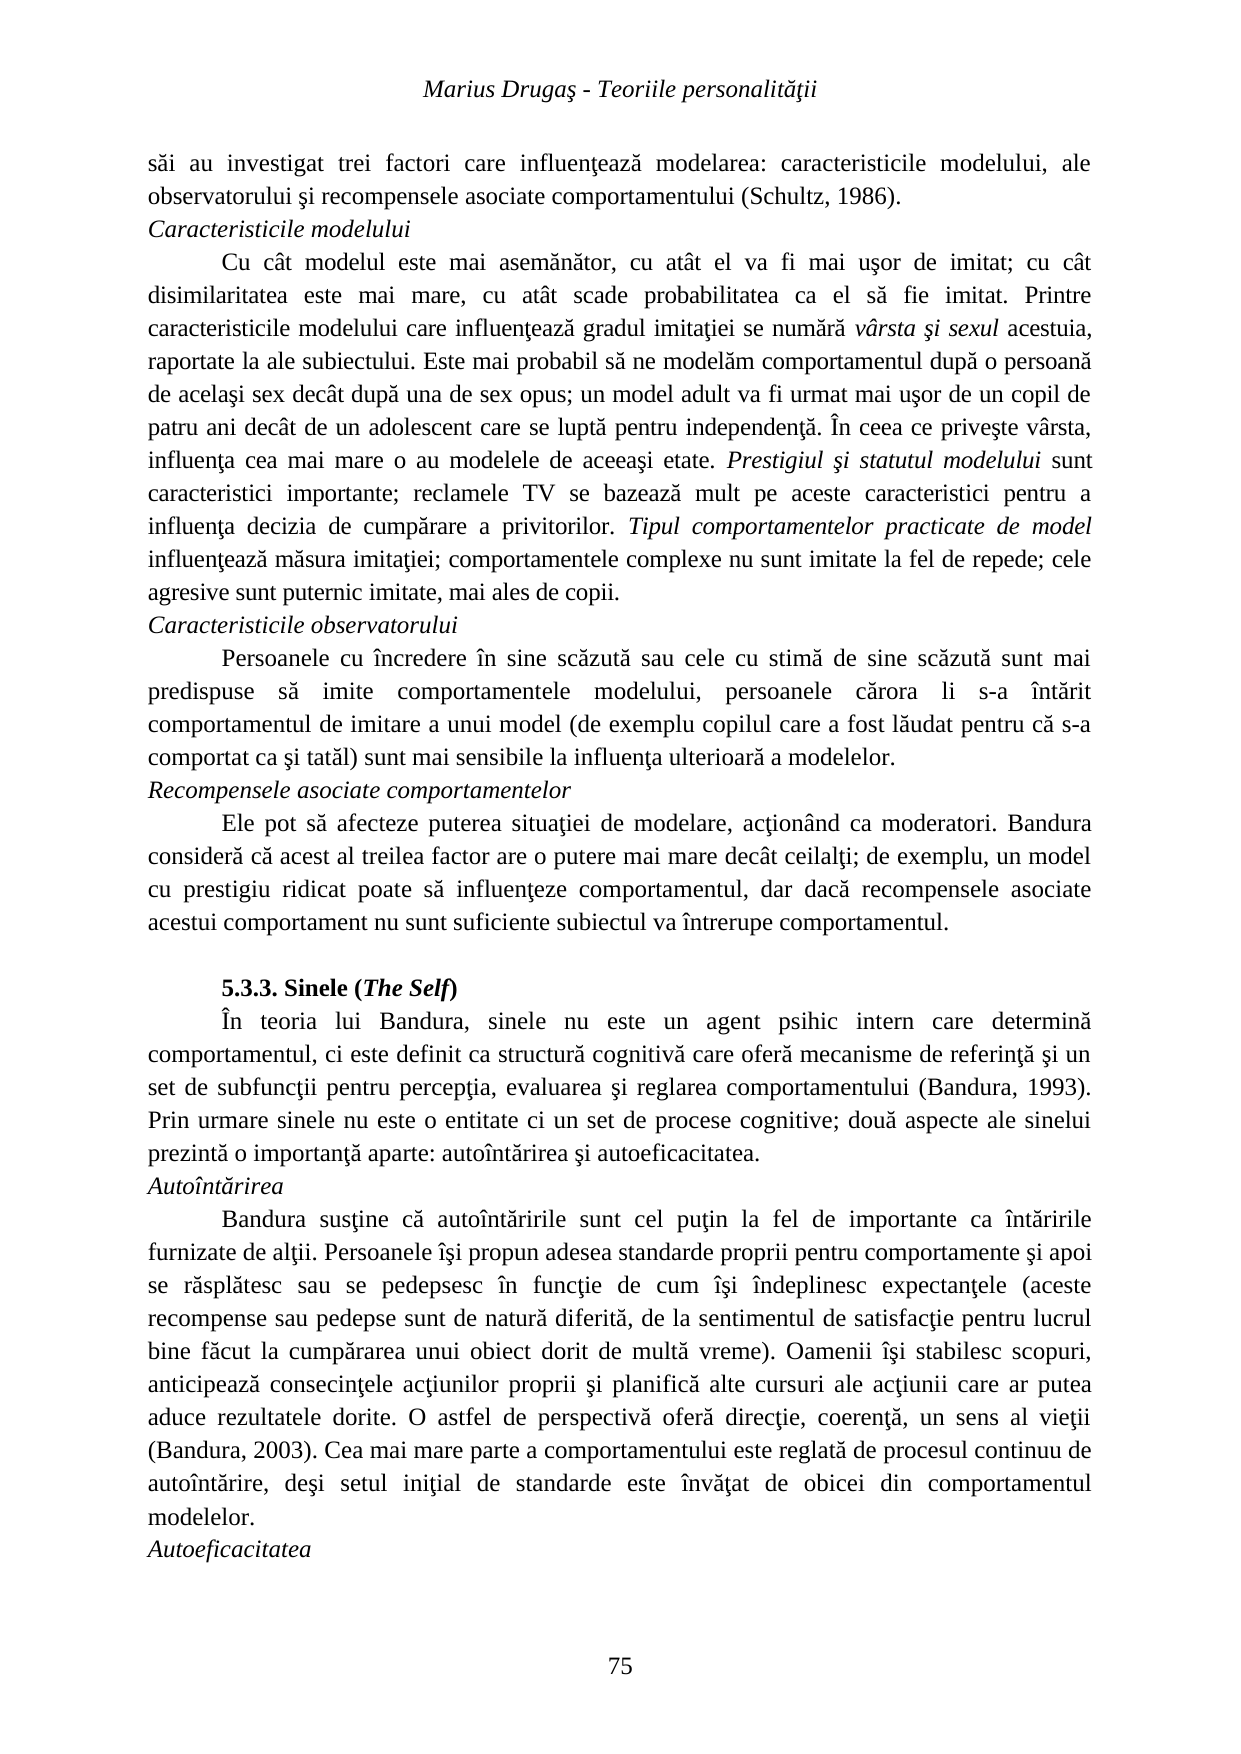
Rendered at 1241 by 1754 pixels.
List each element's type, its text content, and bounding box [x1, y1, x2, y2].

text Autoeficacitatea [148, 1534, 1092, 1563]
text Autoîntărirea [148, 1171, 1092, 1200]
text În teoria lui Bandura, sinele nu este un agent psihic intern care determină comportamentul, ci este definit ca structură cognitivă care oferă mecanisme de referinţă şi un set de subfuncţii pentru percepţia, evaluarea şi reglarea comportamentului (Bandura, 1993). Prin urmare sinele nu este o entitate ci un set de procese cognitive; două aspecte ale sinelui prezintă o importanţă aparte: autoîntărirea şi autoeficacitatea. [148, 1006, 1092, 1167]
text Cu cât modelul este mai asemănător, cu atât el va fi mai uşor de imitat; cu cât disimilaritatea este mai mare, cu atât scade probabilitatea ca el să fie imitat. Printre caracteristicile modelului care influenţează gradul imitaţiei se numără vârsta şi sexul acestuia, raportate la ale subiectului. Este mai probabil să ne modelăm comportamentul după o persoană de acelaşi sex decât după una de sex opus; un model adult va fi urmat mai uşor de un copil de patru ani decât de un adolescent care se luptă pentru independenţă. În ceea ce priveşte vârsta, influenţa cea mai mare o au modelele de aceeaşi etate. Prestigiul şi statutul modelului sunt caracteristici importante; reclamele TV se bazează mult pe aceste caracteristici pentru a influenţa decizia de cumpărare a privitorilor. Tipul comportamentelor practicate de model influenţează măsura imitaţiei; comportamentele complexe nu sunt imitate la fel de repede; cele agresive sunt puternic imitate, mai ales de copii. [148, 247, 1092, 606]
text Persoanele cu încredere în sine scăzută sau cele cu stimă de sine scăzută sunt mai predispuse să imite comportamentele modelului, persoanele cărora li s-a întărit comportamentul de imitare a unui model (de exemplu copilul care a fost lăudat pentru că s-a comportat ca şi tatăl) sunt mai sensibile la influenţa ulterioară a modelelor. [148, 643, 1092, 771]
text Caracteristicile modelului [148, 214, 1092, 242]
text Recompensele asociate comportamentelor [148, 775, 1092, 804]
text 5.3.3. Sinele (The Self) [148, 973, 1092, 1002]
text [148, 148, 1092, 209]
text Caracteristicile observatorului [148, 610, 1092, 639]
text Ele pot să afecteze puterea situaţiei de modelare, acţionând ca moderatori. Bandura consideră că acest al treilea factor are o putere mai mare decât ceilalţi; de exemplu, un model cu prestigiu ridicat poate să influenţeze comportamentul, dar dacă recompensele asociate acestui comportament nu sunt suficiente subiectul va întrerupe comportamentul. [148, 808, 1092, 936]
text Bandura susţine că autoîntăririle sunt cel puţin la fel de importante ca întăririle furnizate de alţii. Persoanele îşi propun adesea standarde proprii pentru comportamente şi apoi se răsplătesc sau se pedepsesc în funcţie de cum îşi îndeplinesc expectanţele (aceste recompense sau pedepse sunt de natură diferită, de la sentimentul de satisfacţie pentru lucrul bine făcut la cumpărarea unui obiect dorit de multă vreme). Oamenii îşi stabilesc scopuri, anticipează consecinţele acţiunilor proprii şi planifică alte cursuri ale acţiunii care ar putea aduce rezultatele dorite. O astfel de perspectivă oferă direcţie, coerenţă, un sens al vieţii (Bandura, 2003). Cea mai mare parte a comportamentului este reglată de procesul continuu de autoîntărire, deşi setul iniţial de standarde este învăţat de obicei din comportamentul modelelor. [148, 1204, 1092, 1530]
